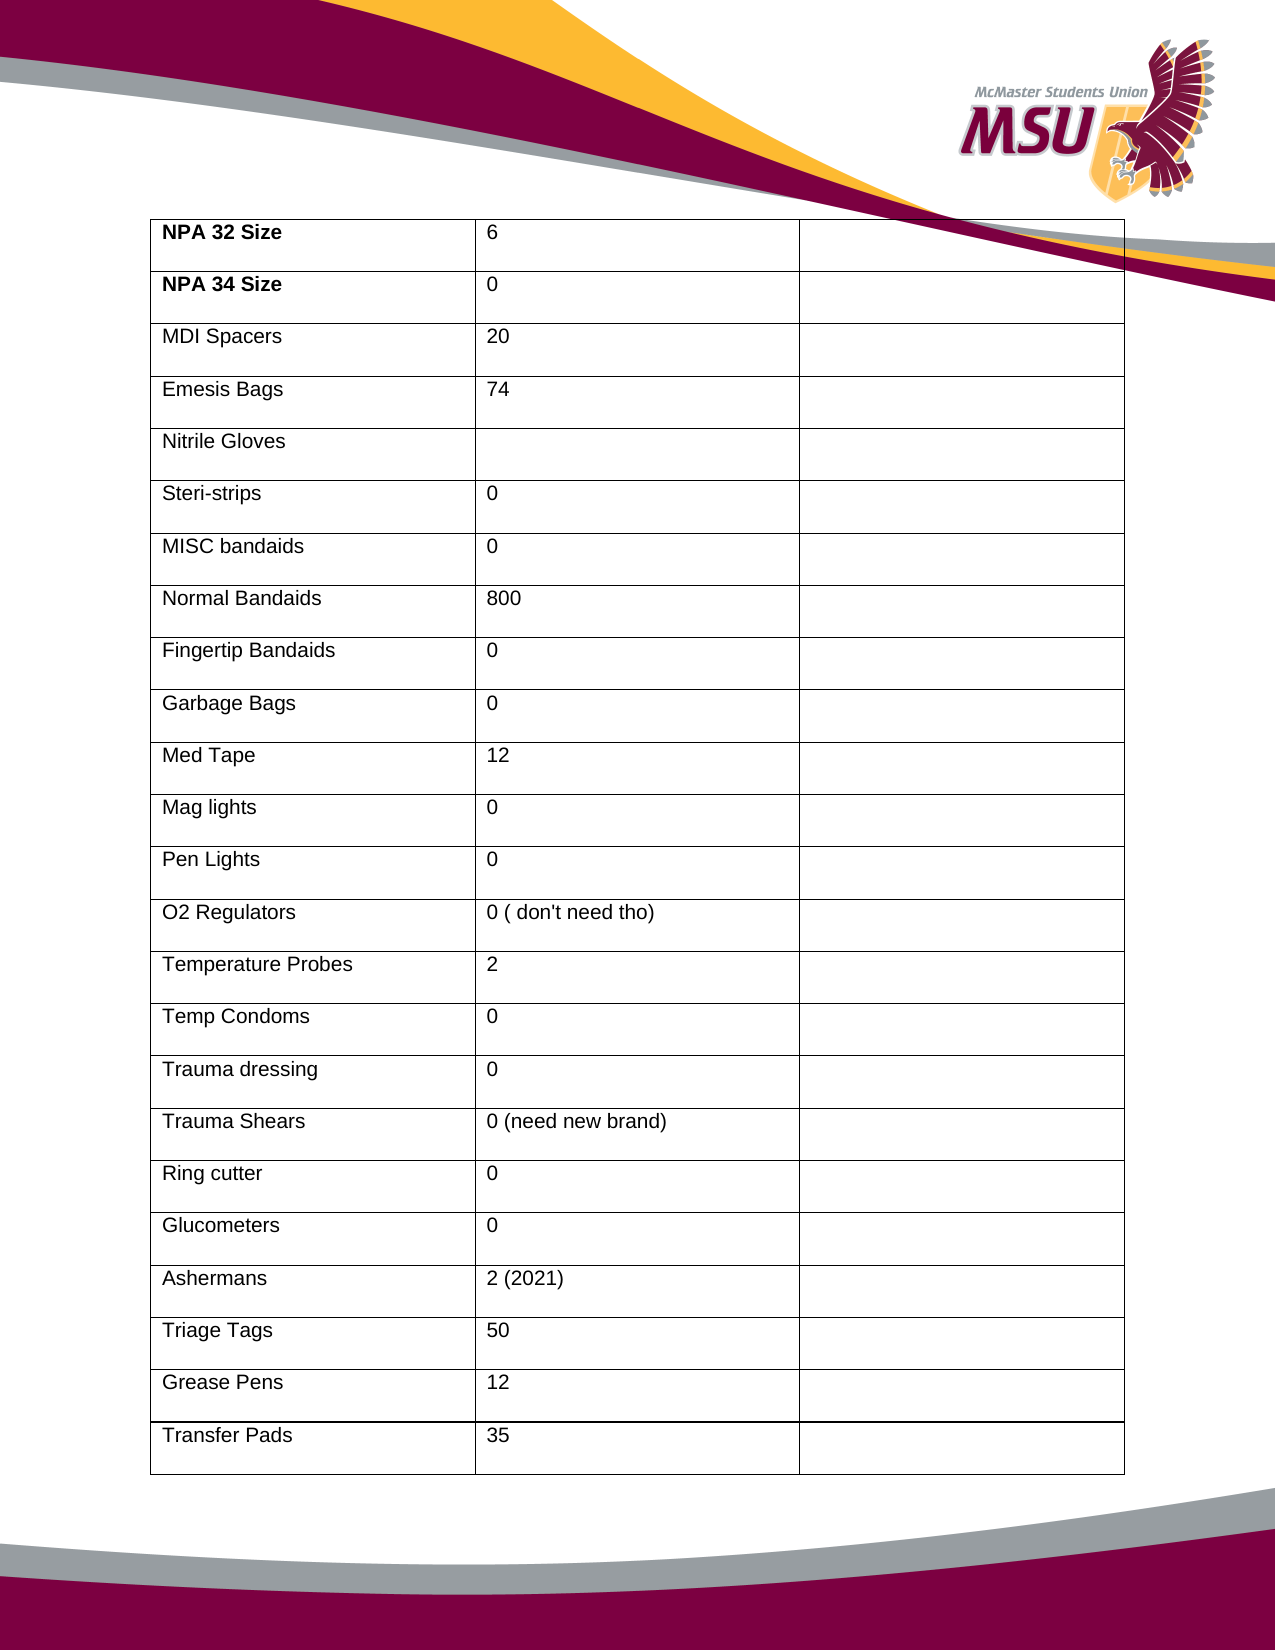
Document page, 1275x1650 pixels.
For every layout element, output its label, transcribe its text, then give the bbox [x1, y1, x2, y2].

table_cell 74 [476, 377, 799, 428]
table_cell [800, 586, 1124, 637]
table_cell 0 [476, 534, 799, 585]
table_cell MISC bandaids [151, 534, 475, 585]
table_cell Temp Condoms [151, 1004, 475, 1055]
table_cell 6 [476, 220, 799, 271]
table_cell 20 [476, 324, 799, 376]
table_cell MDI Spacers [151, 324, 475, 376]
table_cell [800, 481, 1124, 532]
table_cell [800, 743, 1124, 794]
picture [0, 0, 1275, 1650]
table_cell [800, 1423, 1124, 1474]
table_cell [800, 1004, 1124, 1055]
table_cell Garbage Bags [151, 690, 475, 742]
table_cell NPA 32 Size [151, 220, 475, 271]
table_cell Temperature Probes [151, 952, 475, 1003]
table_cell Med Tape [151, 743, 475, 794]
table_cell Ring cutter [151, 1161, 475, 1212]
table_cell 0 [476, 272, 799, 323]
table_cell Transfer Pads [151, 1423, 475, 1474]
table_cell [800, 377, 1124, 428]
table_cell 0 [476, 1213, 799, 1264]
table_cell 0 [476, 847, 799, 898]
table_cell [800, 847, 1124, 898]
table_cell Pen Lights [151, 847, 475, 898]
table_cell 0 (need new brand) [476, 1109, 799, 1160]
table_cell 0 [476, 638, 799, 689]
table_cell Glucometers [151, 1213, 475, 1264]
table_cell [800, 1056, 1124, 1108]
table_cell 0 [476, 690, 799, 742]
table_cell Grease Pens [151, 1370, 475, 1421]
table_cell [800, 690, 1124, 742]
table_cell [800, 1109, 1124, 1160]
table_cell 0 [476, 1056, 799, 1108]
table_cell [800, 952, 1124, 1003]
table_cell 2 [476, 952, 799, 1003]
table_cell [800, 1318, 1124, 1369]
table_cell [800, 1370, 1124, 1421]
table_cell Normal Bandaids [151, 586, 475, 637]
table_cell Trauma dressing [151, 1056, 475, 1108]
table_cell 12 [476, 743, 799, 794]
table_cell Ashermans [151, 1266, 475, 1317]
table_cell [800, 795, 1124, 846]
table_cell 0 ( don't need tho) [476, 900, 799, 951]
table_cell 800 [476, 586, 799, 637]
table_cell 0 [476, 1161, 799, 1212]
table_cell [476, 429, 799, 480]
table_cell 50 [476, 1318, 799, 1369]
table_cell Steri-strips [151, 481, 475, 532]
table_cell [800, 1213, 1124, 1264]
table_cell Triage Tags [151, 1318, 475, 1369]
table_cell 0 [476, 481, 799, 532]
table_cell NPA 34 Size [151, 272, 475, 323]
table_cell 35 [476, 1423, 799, 1474]
table_cell [800, 429, 1124, 480]
table_cell [800, 324, 1124, 376]
table_cell [800, 900, 1124, 951]
table_cell Emesis Bags [151, 377, 475, 428]
table_cell [800, 638, 1124, 689]
table_cell 0 [476, 795, 799, 846]
table_cell [800, 1266, 1124, 1317]
table_cell Trauma Shears [151, 1109, 475, 1160]
table_cell O2 Regulators [151, 900, 475, 951]
table_cell 2 (2021) [476, 1266, 799, 1317]
table_cell [800, 272, 1124, 323]
table_cell Mag lights [151, 795, 475, 846]
table_cell [800, 220, 1124, 271]
table_cell 12 [476, 1370, 799, 1421]
table_cell [800, 1161, 1124, 1212]
table_cell 0 [476, 1004, 799, 1055]
table_cell [800, 534, 1124, 585]
table_cell Fingertip Bandaids [151, 638, 475, 689]
table_cell Nitrile Gloves [151, 429, 475, 480]
